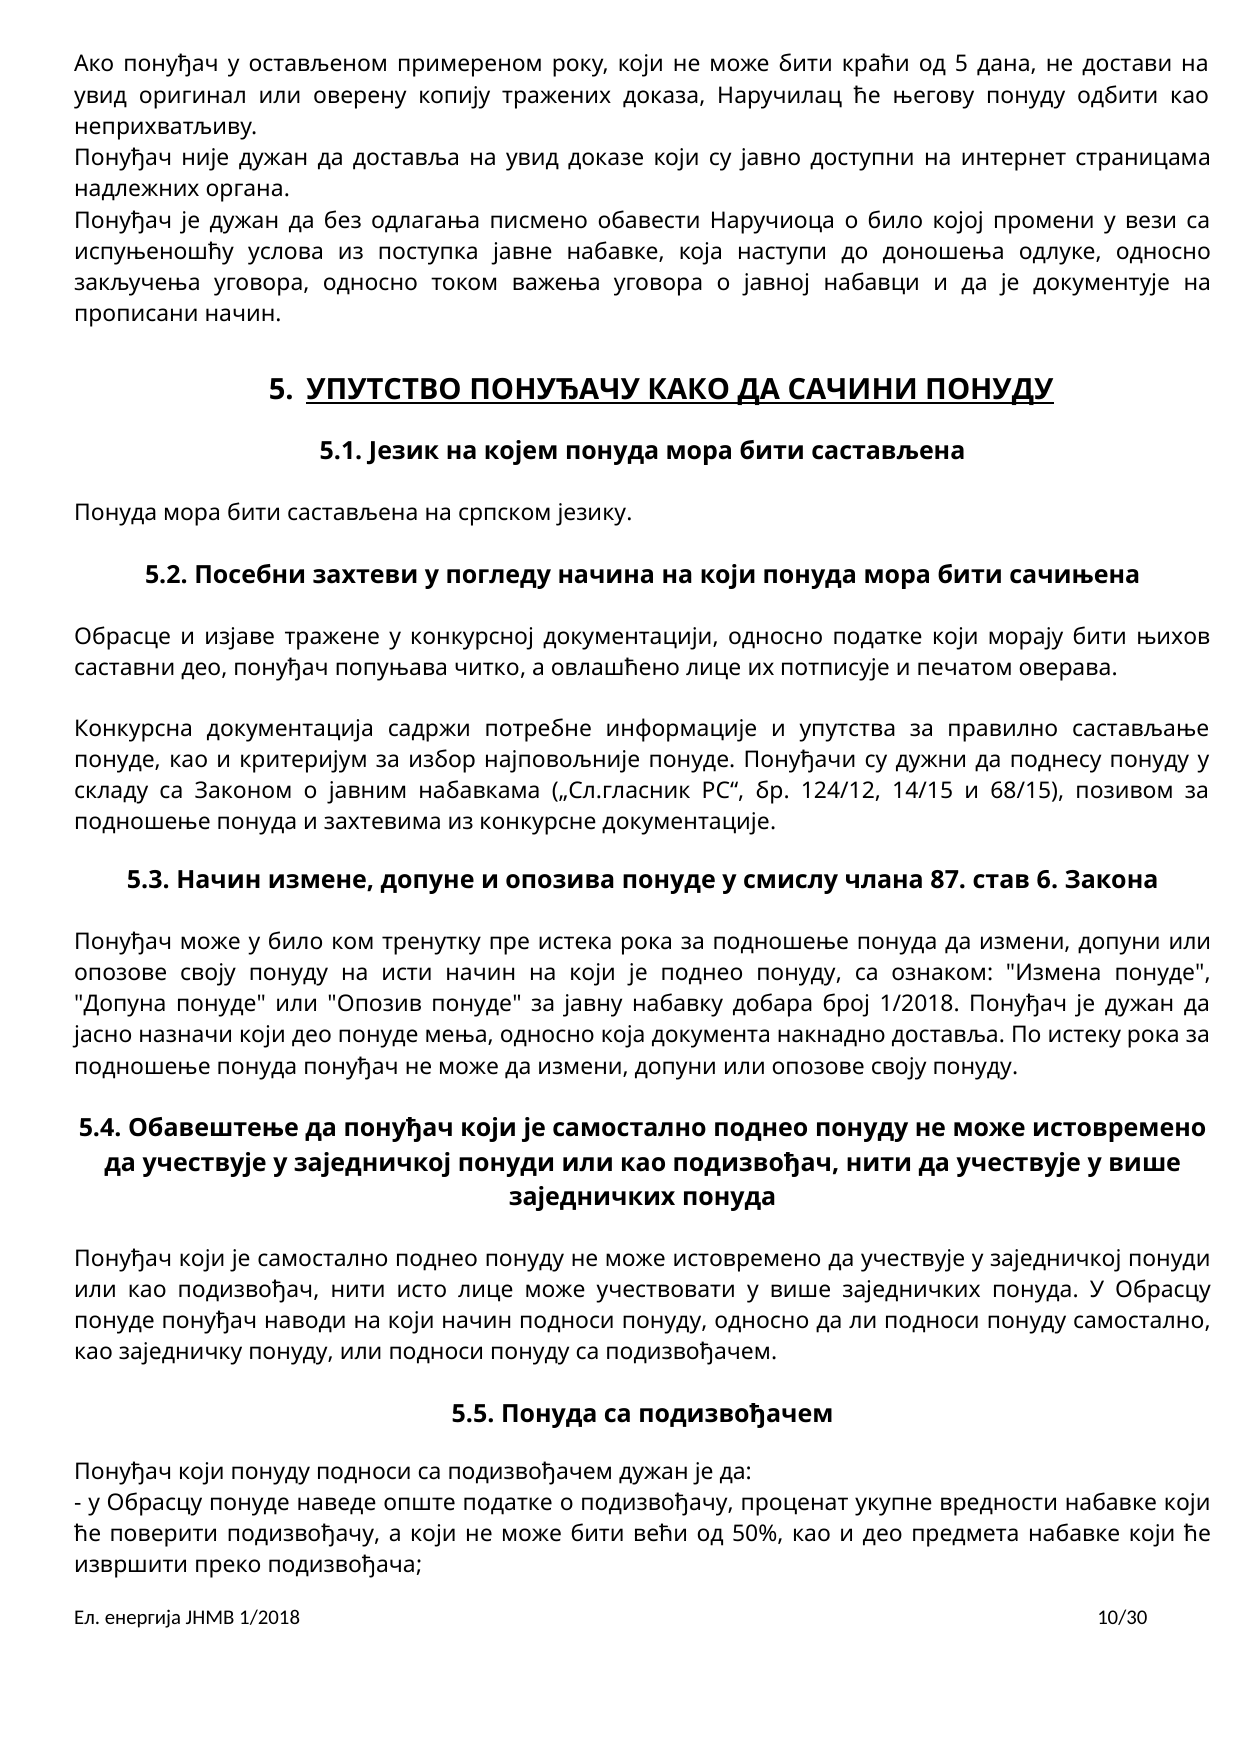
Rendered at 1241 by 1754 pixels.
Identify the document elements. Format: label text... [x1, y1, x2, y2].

text Понуђач је дужан да без одлагања писмено обавести Наручиоца о било којој промени у вези са испуњеношћу услова из поступка јавне набавке, која наступи до доношења одлуке, односно закључења уговора, односно током важења уговора о јавној набавци и да је документује на прописани начин. [74, 203, 1211, 328]
text 5.5. Понуда са подизвођачем [74, 1396, 1211, 1430]
text Понуђач који је самостално поднео понуду не може истовремено да учествује у заједничкој понуди или као подизвођач, нити исто лице може учествовати у више заједничких понуда. У Обрасцу понуде понуђач наводи на који начин подноси понуду, односно да ли подноси понуду самостално, као заједничку понуду, или подноси понуду са подизвођачем. [74, 1241, 1211, 1366]
text Понуђач који понуду подноси са подизвођачем дужан је да: [74, 1455, 1211, 1486]
list УПУТСТВО ПОНУЂАЧУ КАКО ДА САЧИНИ ПОНУДУ [111, 368, 1211, 408]
text 5.3. Начин измене, допуне и опозива понуде у смислу члана 87. став 6. Закона [74, 861, 1211, 896]
text Обрасце и изјаве тражене у конкурсној документацији, односно податке који морају бити њихов саставни део, понуђач попуњава читко, а овлашћено лице их потписује и печатом оверава. [74, 620, 1211, 682]
text - у Обрасцу понуде наведе опште податке о подизвођачу, проценат укупне вредности набавке који ће поверити подизвођачу, а који не може бити већи од 50%, као и део предмета набавке који ће извршити преко подизвођача; [74, 1486, 1211, 1580]
text Конкурсна документација садржи потребне информације и упутства за правилно састављање понуде, као и критеријум за избор најповољније понуде. Понуђачи су дужни да поднесу понуду у складу са Законом о јавним набавкама („Сл.гласник РС“, бр. 124/12, 14/15 и 68/15), позивом за подношење понуда и захтевима из конкурсне документације. [74, 711, 1211, 836]
text 5.1. Језик на којем понуда мора бити састављена [74, 433, 1211, 467]
text 5.4. Обавештење да понуђач који је самостално поднео понуду не може истовремено да учествује у заједничкој понуди или као подизвођач, нити да учествује у више заједничких понуда [74, 1110, 1211, 1212]
text Понуђач може у било ком тренутку пре истека рока за подношење понуда да измени, допуни или опозове своју понуду на исти начин на који је поднео понуду, са ознаком: "Измена понуде", "Допуна понуде" или "Опозив понуде" за јавну набавку добара број 1/2018. Понуђач је дужан да јасно назначи који део понуде мења, односно која документа накнадно доставља. По истеку рока за подношење понуда понуђач не може да измени, допуни или опозове своју понуду. [74, 925, 1211, 1081]
text 5.2. Посебни захтеви у погледу начина на који понуда мора бити сачињена [74, 557, 1211, 591]
text Понуђач није дужан да доставља на увид доказе који су јавно доступни на интернет страницама надлежних органа. [74, 141, 1211, 203]
text Понуда мора бити састављена на српском језику. [74, 496, 1211, 527]
text Ако понуђач у остављеном примереном року, који не може бити краћи од 5 дана, не достави на увид оригинал или оверену копију тражених доказа, Наручилац ће његову понуду одбити као неприхватљиву. [74, 47, 1211, 141]
